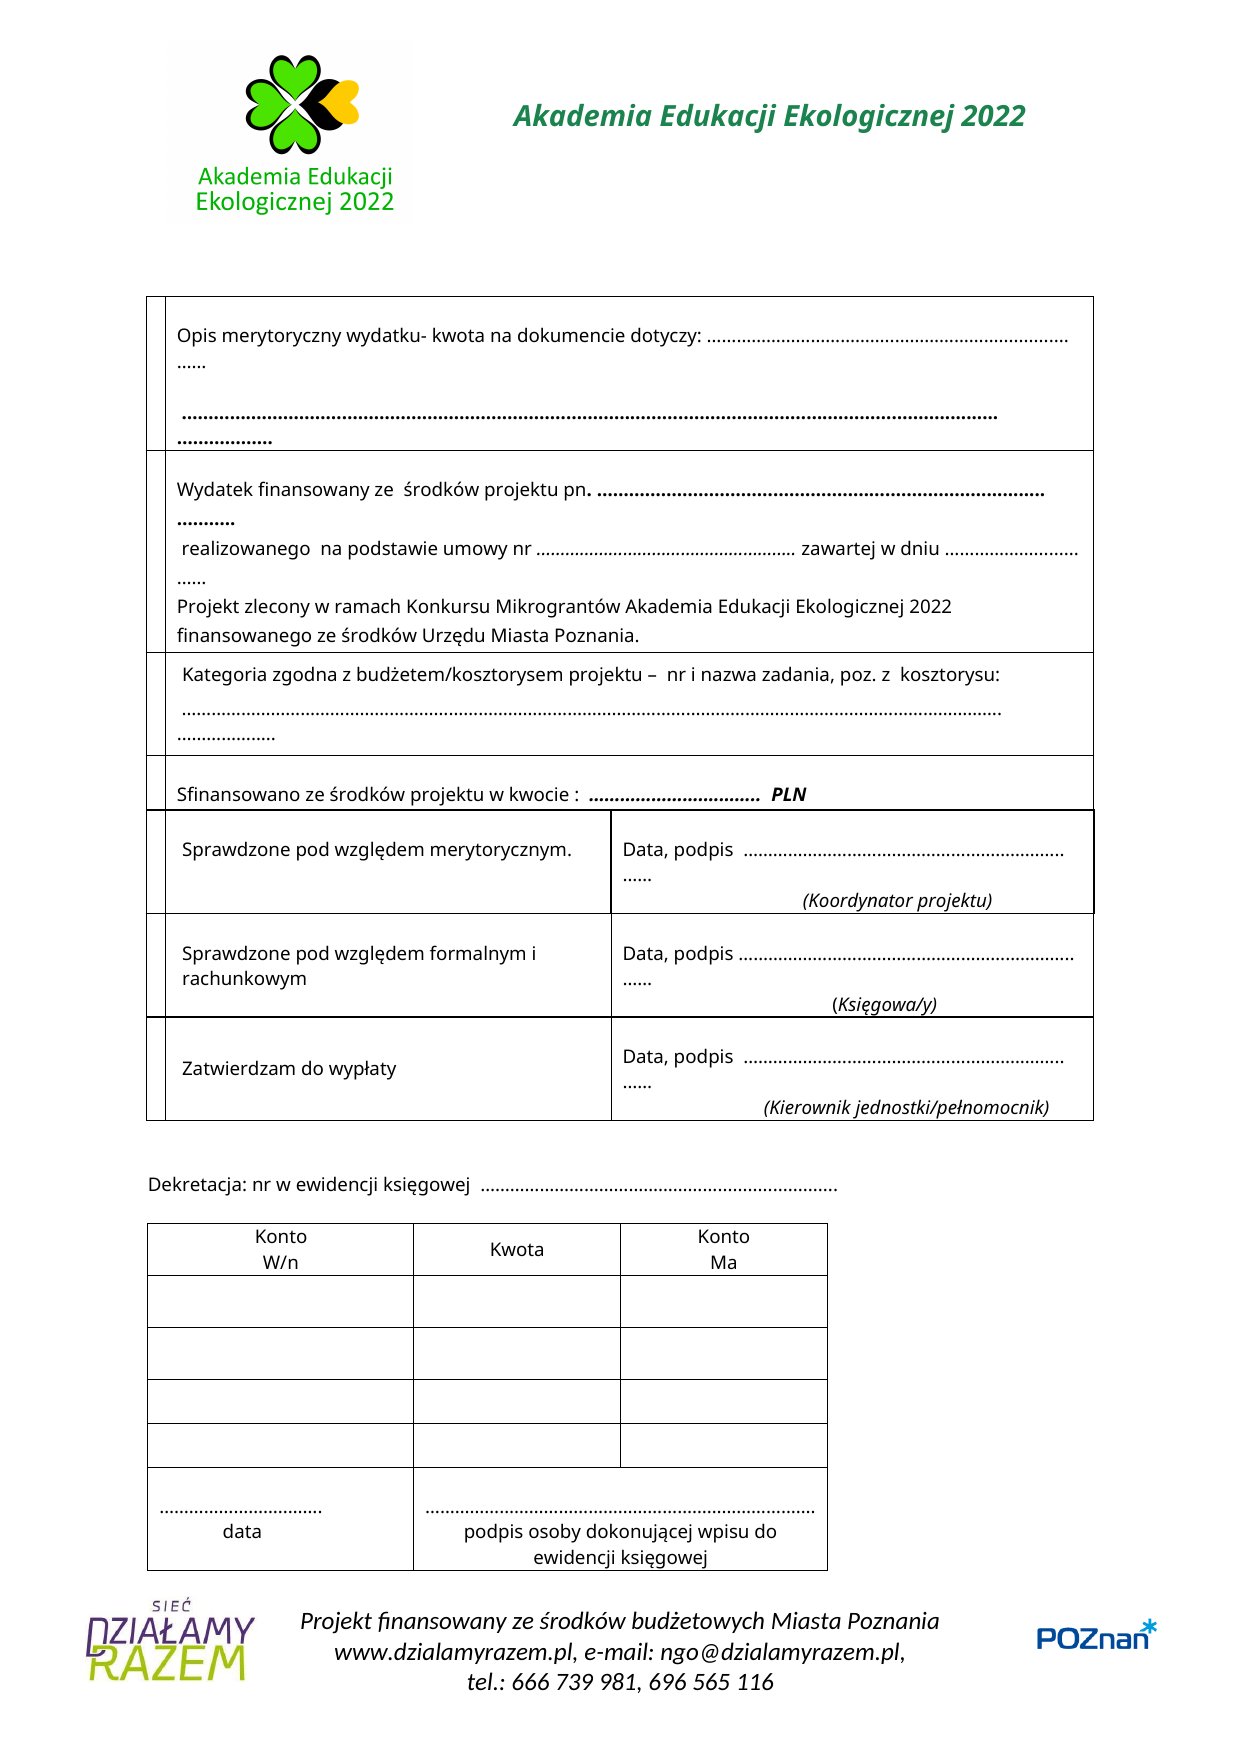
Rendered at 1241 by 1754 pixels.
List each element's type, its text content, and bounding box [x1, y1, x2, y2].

picture [167, 40, 416, 225]
table_cell [621, 1424, 827, 1467]
table_cell [148, 1380, 413, 1423]
table_cell 4. [147, 756, 165, 809]
picture [76, 1596, 264, 1682]
table_cell Sfinansowano ze środków projektu w kwocie : ………………….……….. PLN [166, 756, 1093, 809]
table_cell Data, podpis ………………………………………………………..…… (Kierownik jednostki/pełnomocnik) [612, 1018, 1093, 1119]
table_cell Kategoria zgodna z budżetem/kosztorysem projektu – nr i nazwa zadania, poz. z kosztorysu: ………………………………………………………………………………………………………………………………………………….……………….. [166, 653, 1093, 754]
table_cell Sprawdzone pod względem merytorycznym. [166, 811, 610, 913]
text Dekretacja: nr w ewidencji księgowej …………………………………………........................ [148, 1172, 1092, 1197]
table_cell 8. [147, 1018, 165, 1119]
table_cell 3. [147, 653, 165, 754]
table_header Kwota [414, 1224, 620, 1275]
table_cell [621, 1380, 827, 1423]
table_cell 7. [147, 914, 165, 1016]
table_header 1. [147, 297, 165, 450]
picture [986, 1580, 1238, 1711]
table_cell Sprawdzone pod względem formalnym i rachunkowym [166, 914, 611, 1016]
table_cell [621, 1328, 827, 1379]
table_cell [414, 1380, 620, 1423]
table_cell Data, podpis ………………………………………………………..…… (Koordynator projektu) [612, 811, 1093, 913]
table_cell [414, 1276, 620, 1327]
table_cell [148, 1424, 413, 1467]
table_cell [621, 1276, 827, 1327]
table_cell Data, podpis …………………………………………………………..…… (Księgowa/y) [612, 914, 1093, 1016]
table_cell [414, 1328, 620, 1379]
table_cell [148, 1276, 413, 1327]
table_cell Wydatek finansowany ze środków projektu pn. ………………………………………………………………............……….. realizowanego na podstawie umowy nr …………………………….……………….. zawartej w dniu ……………….........…… Projekt zlecony w ramach Konkursu Mikrograntów Akademia Edukacji Ekologicznej 2022 finansowanego ze środków Urzędu Miasta Poznania. [166, 451, 1093, 652]
table_cell 2. [147, 451, 165, 652]
table_cell [414, 1424, 620, 1467]
table_cell [148, 1328, 413, 1379]
table_header Opis merytoryczny wydatku- kwota na dokumencie dotyczy: ………………………………..…………………..............…… …………………………………………………………………………………………………………………….………...........……………… [166, 297, 1093, 450]
table_header Konto W/n [148, 1224, 413, 1275]
table_header Konto Ma [621, 1224, 827, 1275]
table_cell ……………………………………………………………………. podpis osoby dokonującej wpisu do ewidencji księgowej [414, 1468, 827, 1570]
table_cell Zatwierdzam do wypłaty [166, 1018, 611, 1119]
table_cell 6. [147, 811, 165, 913]
table_cell ……………………..……. data [148, 1468, 413, 1570]
